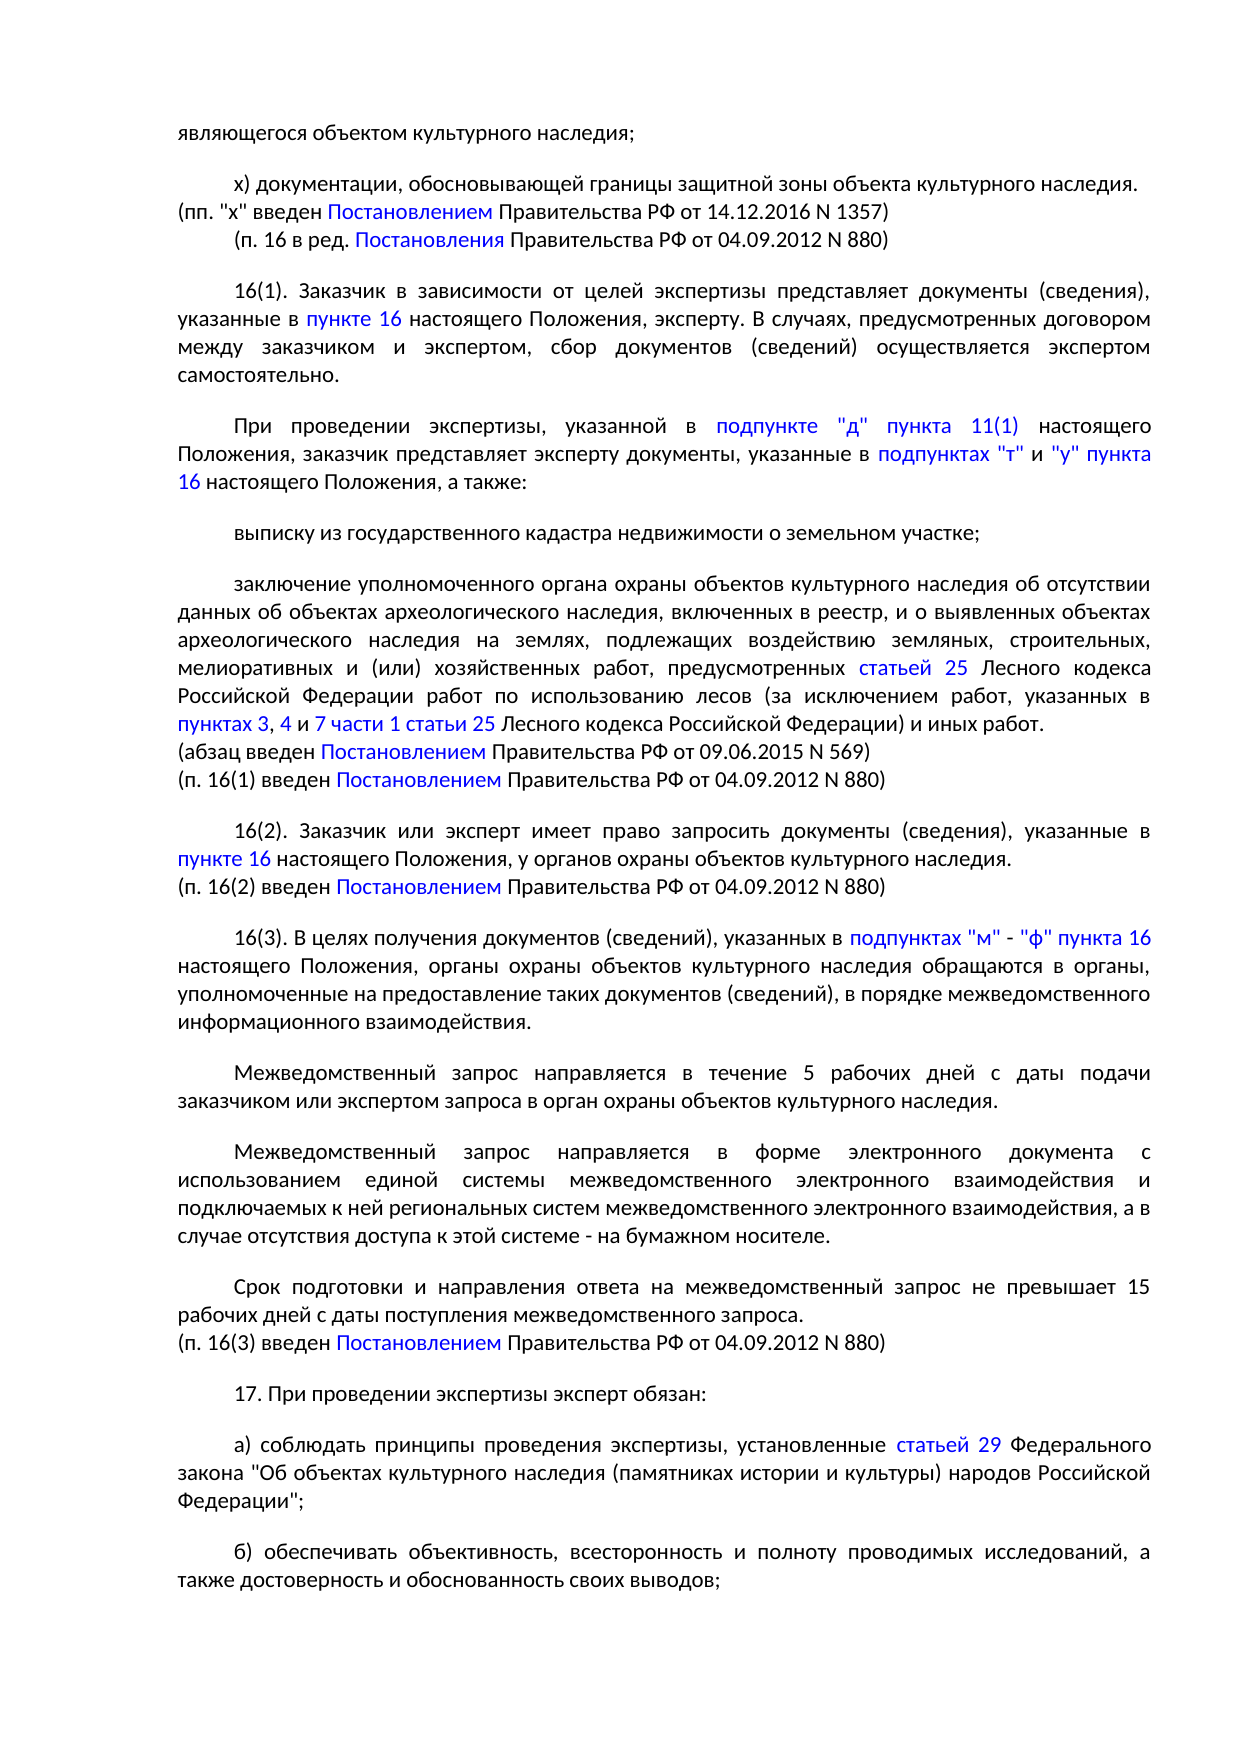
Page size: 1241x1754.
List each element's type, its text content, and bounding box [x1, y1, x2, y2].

text Срок подготовки и направления ответа на межведомственный запрос не превышает 15 рабочих дней с даты поступления межведомственного запроса. [177, 1272, 1152, 1328]
text (п. 16(3) введен Постановлением Правительства РФ от 04.09.2012 N 880) [177, 1328, 1152, 1356]
text (п. 16(2) введен Постановлением Правительства РФ от 04.09.2012 N 880) [177, 872, 1152, 900]
text (пп. "х" введен Постановлением Правительства РФ от 14.12.2016 N 1357) [177, 197, 1152, 225]
text 17. При проведении экспертизы эксперт обязан: [177, 1379, 1152, 1407]
text х) документации, обосновывающей границы защитной зоны объекта культурного наследия. [177, 169, 1152, 197]
text 16(3). В целях получения документов (сведений), указанных в подпунктах "м" - "ф" пункта 16 настоящего Положения, органы охраны объектов культурного наследия обращаются в органы, уполномоченные на предоставление таких документов (сведений), в порядке межведомственного информационного взаимодействия. [177, 923, 1152, 1035]
text а) соблюдать принципы проведения экспертизы, установленные статьей 29 Федерального закона "Об объектах культурного наследия (памятниках истории и культуры) народов Российской Федерации"; [177, 1430, 1152, 1514]
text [177, 118, 1152, 146]
text Межведомственный запрос направляется в форме электронного документа с использованием единой системы межведомственного электронного взаимодействия и подключаемых к ней региональных систем межведомственного электронного взаимодействия, а в случае отсутствия доступа к этой системе - на бумажном носителе. [177, 1137, 1152, 1249]
text 16(2). Заказчик или эксперт имеет право запросить документы (сведения), указанные в пункте 16 настоящего Положения, у органов охраны объектов культурного наследия. [177, 816, 1152, 872]
text (абзац введен Постановлением Правительства РФ от 09.06.2015 N 569) [177, 737, 1152, 765]
text (п. 16 в ред. Постановления Правительства РФ от 04.09.2012 N 880) [177, 225, 1152, 253]
text заключение уполномоченного органа охраны объектов культурного наследия об отсутствии данных об объектах археологического наследия, включенных в реестр, и о выявленных объектах археологического наследия на землях, подлежащих воздействию земляных, строительных, мелиоративных и (или) хозяйственных работ, предусмотренных статьей 25 Лесного кодекса Российской Федерации работ по использованию лесов (за исключением работ, указанных в пунктах 3, 4 и 7 части 1 статьи 25 Лесного кодекса Российской Федерации) и иных работ. [177, 569, 1152, 737]
text 16(1). Заказчик в зависимости от целей экспертизы представляет документы (сведения), указанные в пункте 16 настоящего Положения, эксперту. В случаях, предусмотренных договором между заказчиком и экспертом, сбор документов (сведений) осуществляется экспертом самостоятельно. [177, 276, 1152, 388]
text б) обеспечивать объективность, всесторонность и полноту проводимых исследований, а также достоверность и обоснованность своих выводов; [177, 1537, 1152, 1593]
text Межведомственный запрос направляется в течение 5 рабочих дней с даты подачи заказчиком или экспертом запроса в орган охраны объектов культурного наследия. [177, 1058, 1152, 1114]
text При проведении экспертизы, указанной в подпункте "д" пункта 11(1) настоящего Положения, заказчик представляет эксперту документы, указанные в подпунктах "т" и "у" пункта 16 настоящего Положения, а также: [177, 411, 1152, 495]
text выписку из государственного кадастра недвижимости о земельном участке; [177, 518, 1152, 546]
text (п. 16(1) введен Постановлением Правительства РФ от 04.09.2012 N 880) [177, 765, 1152, 793]
